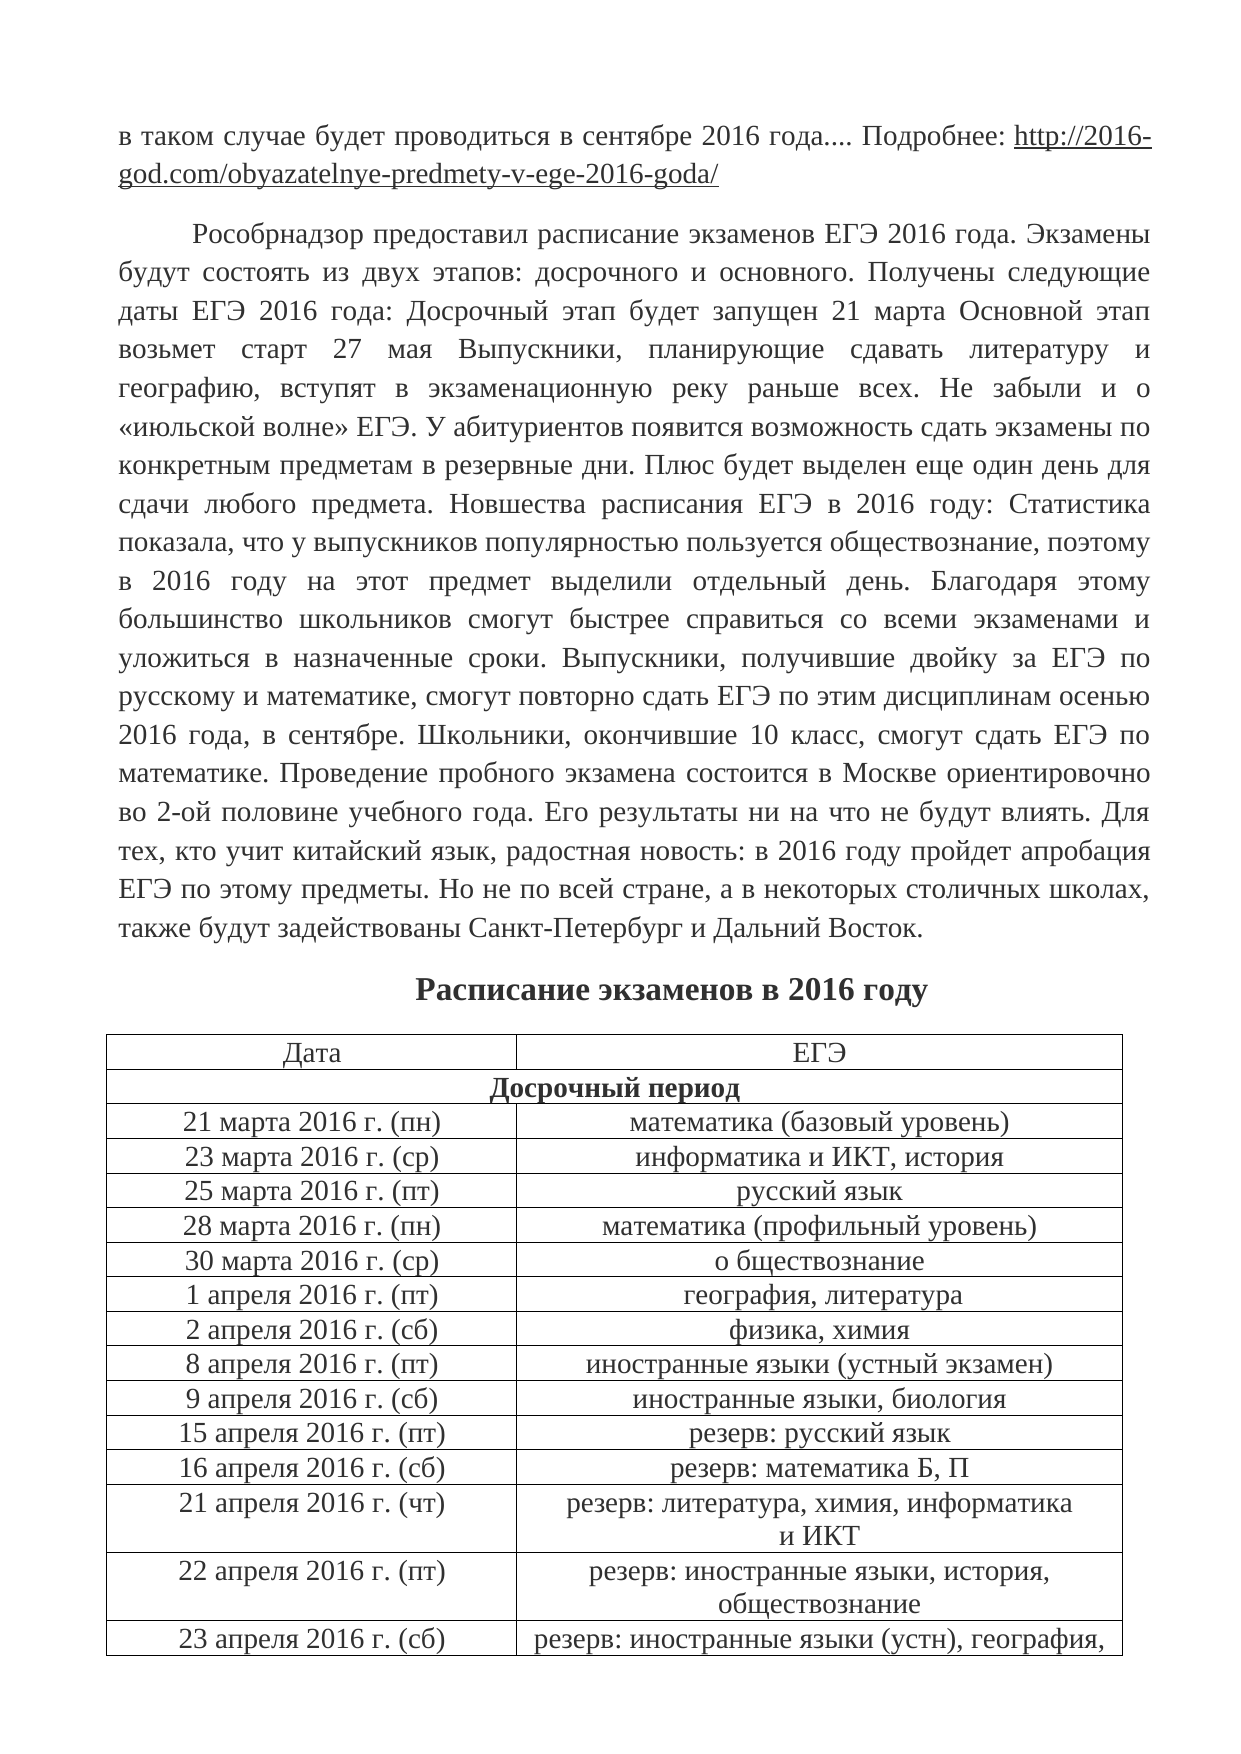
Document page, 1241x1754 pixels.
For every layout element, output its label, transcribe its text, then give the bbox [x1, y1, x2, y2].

table_cell резерв: иностранные языки, история, обществознание [517, 1553, 1122, 1620]
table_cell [107, 1621, 516, 1654]
table_cell 9 апреля 2016 г. (сб) [107, 1381, 516, 1414]
table_cell резерв: русский язык [517, 1416, 1122, 1449]
table_cell резерв: литература, химия, информатика и ИКТ [517, 1485, 1122, 1552]
table_cell 23 марта 2016 г. (ср) [107, 1139, 516, 1172]
table_cell 22 апреля 2016 г. (пт) [107, 1553, 516, 1620]
table_cell резерв: математика Б, П [517, 1450, 1122, 1484]
table_cell математика (профильный уровень) [517, 1208, 1122, 1242]
table_cell о бществознание [517, 1243, 1122, 1276]
table_cell Досрочный период [107, 1070, 1122, 1103]
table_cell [517, 1621, 1122, 1654]
table_cell 15 апреля 2016 г. (пт) [107, 1416, 516, 1449]
table_cell информатика и ИКТ, история [517, 1139, 1122, 1172]
table_cell 16 апреля 2016 г. (сб) [107, 1450, 516, 1484]
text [118, 118, 1152, 190]
table_cell математика (базовый уровень) [517, 1104, 1122, 1138]
table_cell 21 апреля 2016 г. (чт) [107, 1485, 516, 1552]
table_header Дата [107, 1035, 516, 1069]
table_cell 8 апреля 2016 г. (пт) [107, 1346, 516, 1380]
text Расписание экзаменов в 2016 году [118, 969, 1152, 1007]
table_cell 30 марта 2016 г. (ср) [107, 1243, 516, 1276]
table_cell 21 марта 2016 г. (пн) [107, 1104, 516, 1138]
table_cell иностранные языки (устный экзамен) [517, 1346, 1122, 1380]
table_cell физика, химия [517, 1312, 1122, 1345]
table_cell русский язык [517, 1174, 1122, 1207]
table_header ЕГЭ [517, 1035, 1122, 1069]
table_cell 28 марта 2016 г. (пн) [107, 1208, 516, 1242]
table_cell география, литература [517, 1277, 1122, 1311]
table_cell 1 апреля 2016 г. (пт) [107, 1277, 516, 1311]
table_cell 2 апреля 2016 г. (сб) [107, 1312, 516, 1345]
table_cell 25 марта 2016 г. (пт) [107, 1174, 516, 1207]
text Рособрнадзор предоставил расписание экзаменов ЕГЭ 2016 года. Экзамены будут состоять из двух этапов: досрочного и основного. Получены следующие даты ЕГЭ 2016 года: Досрочный этап будет запущен 21 марта Основной этап возьмет старт 27 мая Выпускники, планирующие сдавать литературу и географию, вступят в экзаменационную реку раньше всех. Не забыли и о «июльской волне» ЕГЭ. У абитуриентов появится возможность сдать экзамены по конкретным предметам в резервные дни. Плюс будет выделен еще один день для сдачи любого предмета. Новшества расписания ЕГЭ в 2016 году: Статистика показала, что у выпускников популярностью пользуется обществознание, поэтому в 2016 году на этот предмет выделили отдельный день. Благодаря этому большинство школьников смогут быстрее справиться со всеми экзаменами и уложиться в назначенные сроки. Выпускники, получившие двойку за ЕГЭ по русскому и математике, смогут повторно сдать ЕГЭ по этим дисциплинам осенью 2016 года, в сентябре. Школьники, окончившие 10 класс, смогут сдать ЕГЭ по математике. Проведение пробного экзамена состоится в Москве ориентировочно во 2-ой половине учебного года. Его результаты ни на что не будут влиять. Для тех, кто учит китайский язык, радостная новость: в 2016 году пройдет апробация ЕГЭ по этому предметы. Но не по всей стране, а в некоторых столичных школах, также будут задействованы Санкт-Петербург и Дальний Восток. [118, 216, 1152, 943]
table_cell иностранные языки, биология [517, 1381, 1122, 1414]
